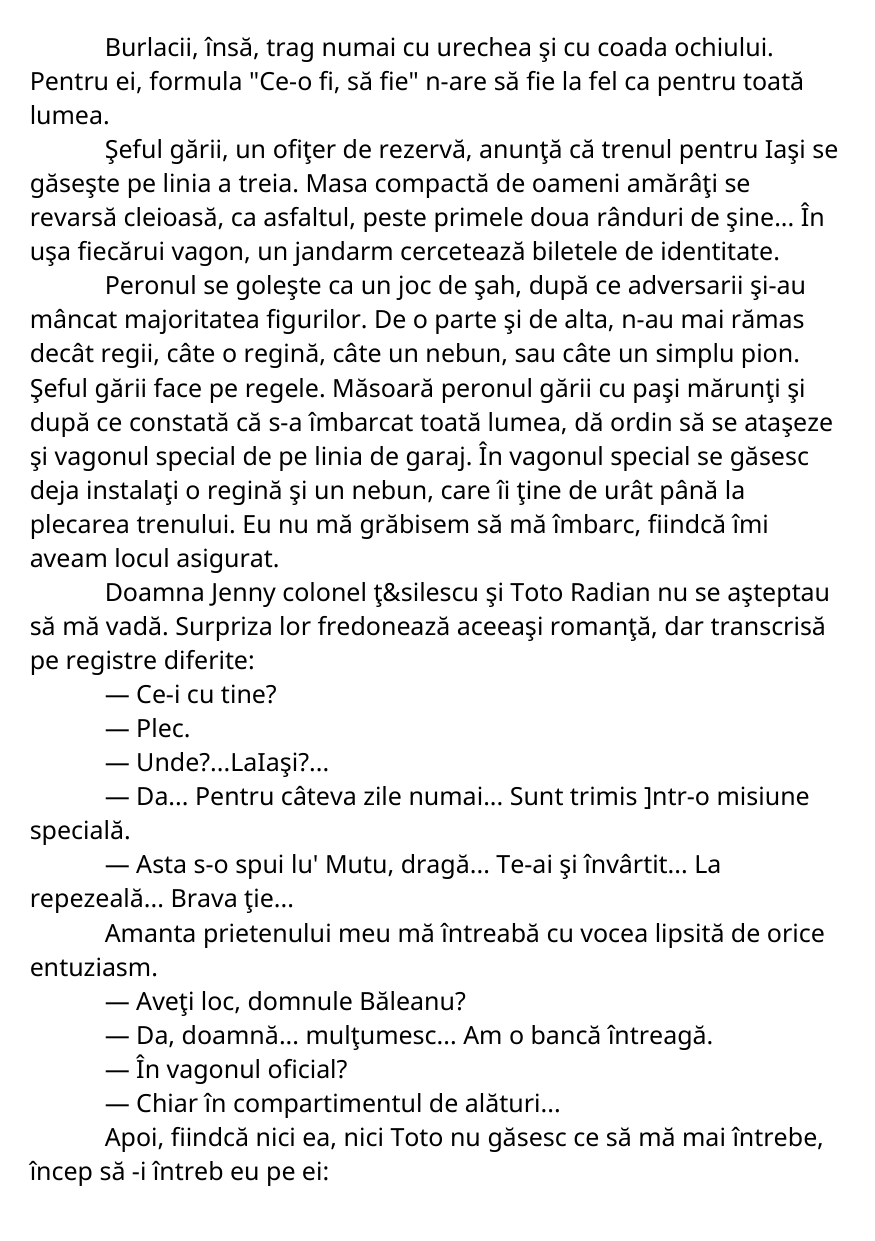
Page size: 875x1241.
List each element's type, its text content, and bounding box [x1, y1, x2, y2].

text Apoi, fiindcă nici ea, nici Toto nu găsesc ce să mă mai întrebe, încep să -i întreb eu pe ei: [29, 1119, 844, 1188]
text ― Unde?...LaIaşi?... [29, 745, 844, 779]
text Şeful gării, un ofiţer de rezervă, anunţă că trenul pentru Iaşi se găseşte pe linia a treia. Masa compactă de oameni amărâţi se revarsă cleioasă, ca asfaltul, peste primele doua rânduri de şine... În uşa fiecărui vagon, un jandarm cercetează biletele de identitate. [29, 132, 844, 268]
text Burlacii, însă, trag numai cu urechea şi cu coada ochiului. Pentru ei, formula "Ce-o fi, să fie" n-are să fie la fel ca pentru toată lumea. [29, 29, 844, 132]
text ― Plec. [29, 711, 844, 745]
text ― Ce-i cu tine? [29, 677, 844, 711]
text ― Da, doamnă... mulţumesc... Am o bancă întreagă. [29, 1017, 844, 1051]
text ― În vagonul oficial? [29, 1051, 844, 1086]
text Amanta prietenului meu mă întreabă cu vocea lipsită de orice entuziasm. [29, 915, 844, 983]
text ― Aveţi loc, domnule Băleanu? [29, 983, 844, 1017]
text ― Da... Pentru câteva zile numai... Sunt trimis ]ntr-o misiune specială. [29, 779, 844, 847]
text Peronul se goleşte ca un joc de şah, după ce adversarii şi-au mâncat majoritatea figurilor. De o parte şi de alta, n-au mai rămas decât regii, câte o regină, câte un nebun, sau câte un simplu pion. Şeful gării face pe regele. Măsoară peronul gării cu paşi mărunţi şi după ce constată că s-a îmbarcat toată lumea, dă ordin să se ataşeze şi vagonul special de pe linia de garaj. În vagonul special se găsesc deja instalaţi o regină şi un nebun, care îi ţine de urât până la plecarea trenului. Eu nu mă grăbisem să mă îmbarc, fiindcă îmi aveam locul asigurat. [29, 268, 844, 574]
text Doamna Jenny colonel ţ&silescu şi Toto Radian nu se aşteptau să mă vadă. Surpriza lor fredonează aceeaşi romanţă, dar transcrisă pe registre diferite: [29, 574, 844, 677]
text ― Asta s-o spui lu' Mutu, dragă... Te-ai şi învârtit... La repezeală... Brava ţie... [29, 847, 844, 915]
text ― Chiar în compartimentul de alături... [29, 1086, 844, 1119]
